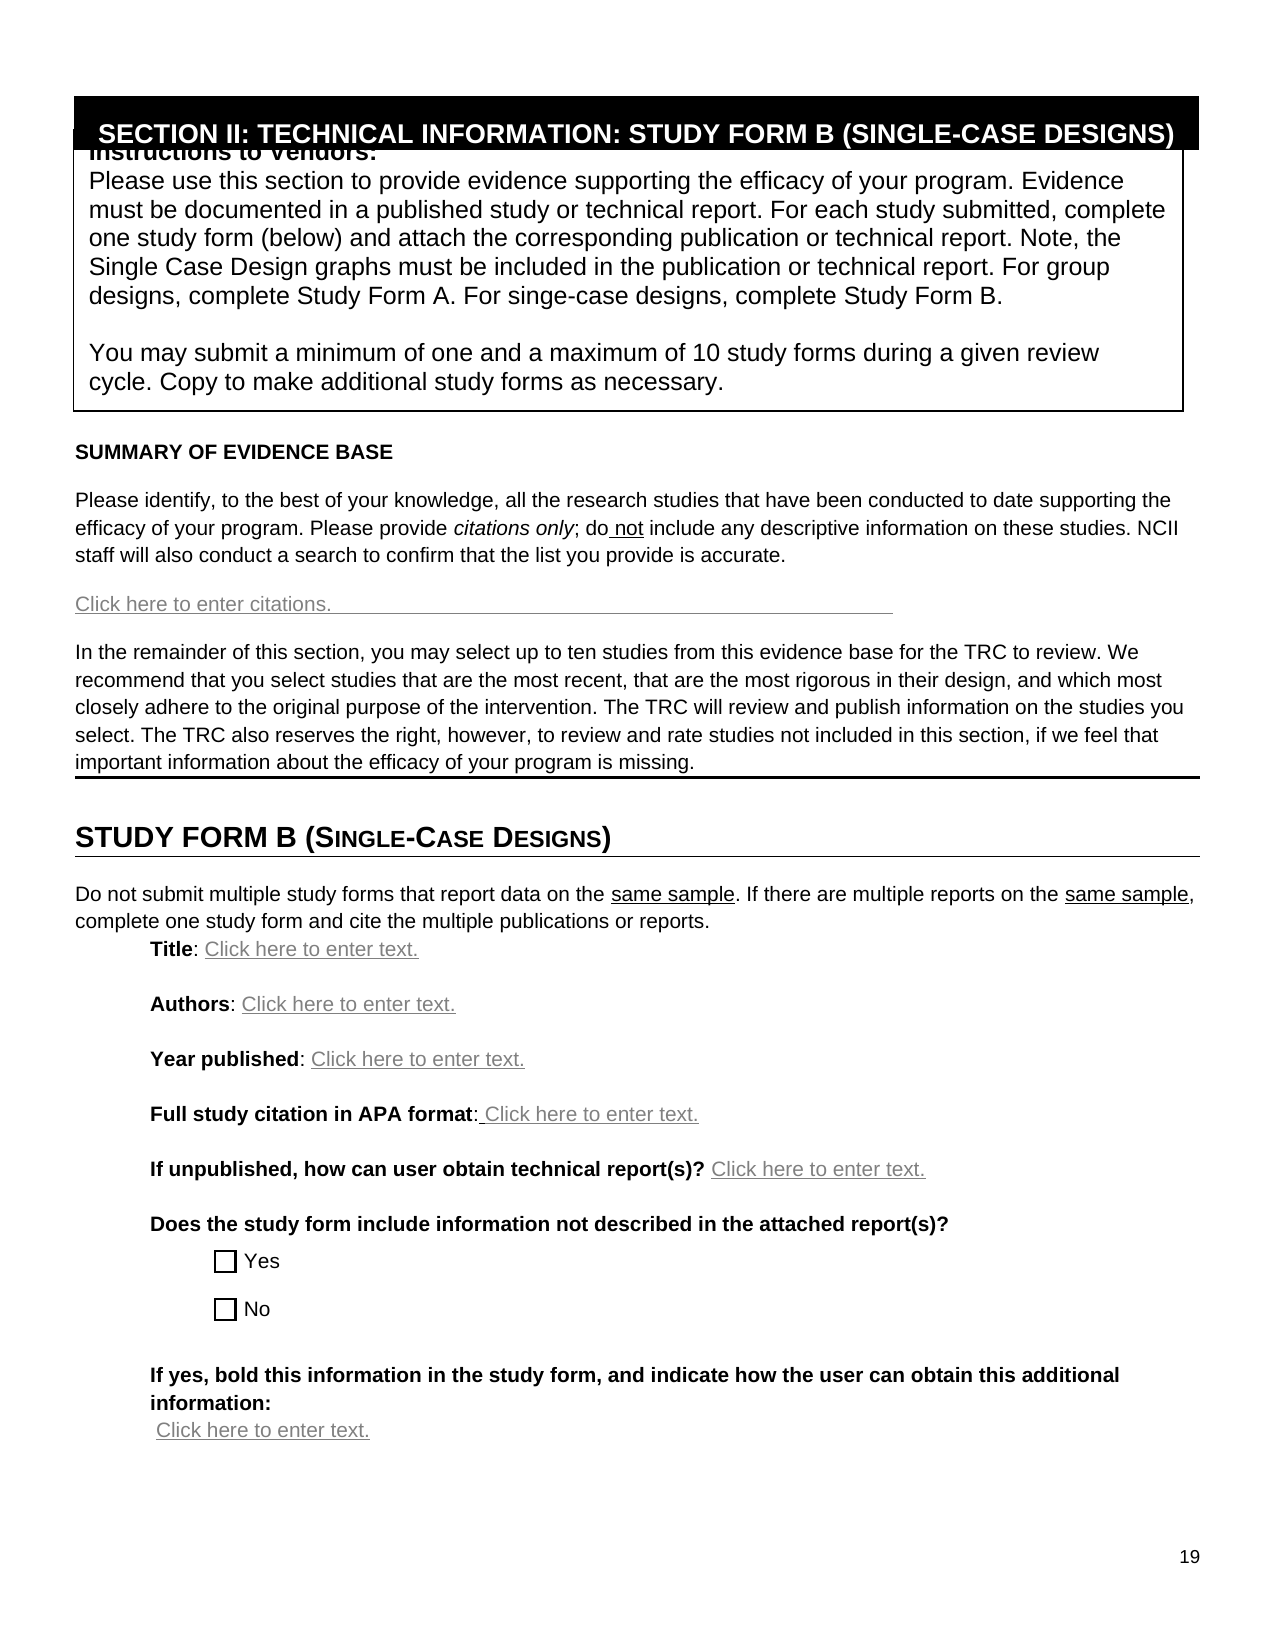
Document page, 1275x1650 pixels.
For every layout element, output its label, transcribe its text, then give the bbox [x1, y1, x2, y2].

text Full study citation in APA format: [150, 1102, 1200, 1126]
text Does the study form include information not described in the attached report(s)? [150, 1212, 1200, 1236]
text Year published: [150, 1047, 1200, 1071]
subtitle Please identify, to the best of your knowledge, all the research studies that have been conducted to date supporting the efficacy of your program. Please provide citations only; do not include any descriptive information on these studies. NCII staff will also conduct a search to confirm that the list you provide is accurate. [75, 488, 1200, 567]
subtitle In the remainder of this section, you may select up to ten studies from this evidence base for the TRC to review. We recommend that you select studies that are the most recent, that are the most rigorous in their design, and which most closely adhere to the original purpose of the intervention. The TRC will review and publish information on the studies you select. The TRC also reserves the right, however, to review and rate studies not included in this section, if we feel that important information about the efficacy of your program is missing. [75, 640, 1200, 776]
text Do not submit multiple study forms that report data on the same sample. If there are multiple reports on the same sample, complete one study form and cite the multiple publications or reports. [75, 882, 1200, 933]
text Authors: [150, 992, 1200, 1016]
text STUDY FORM B (Single-Case Designs) [75, 820, 1200, 856]
text Title: [150, 937, 1200, 961]
subtitle SUMMARY OF EVIDENCE BASE [75, 440, 1200, 464]
text If unpublished, how can user obtain technical report(s)? [150, 1157, 1200, 1181]
text If yes, bold this information in the study form, and indicate how the user can obtain this additional information: [150, 1363, 1200, 1414]
